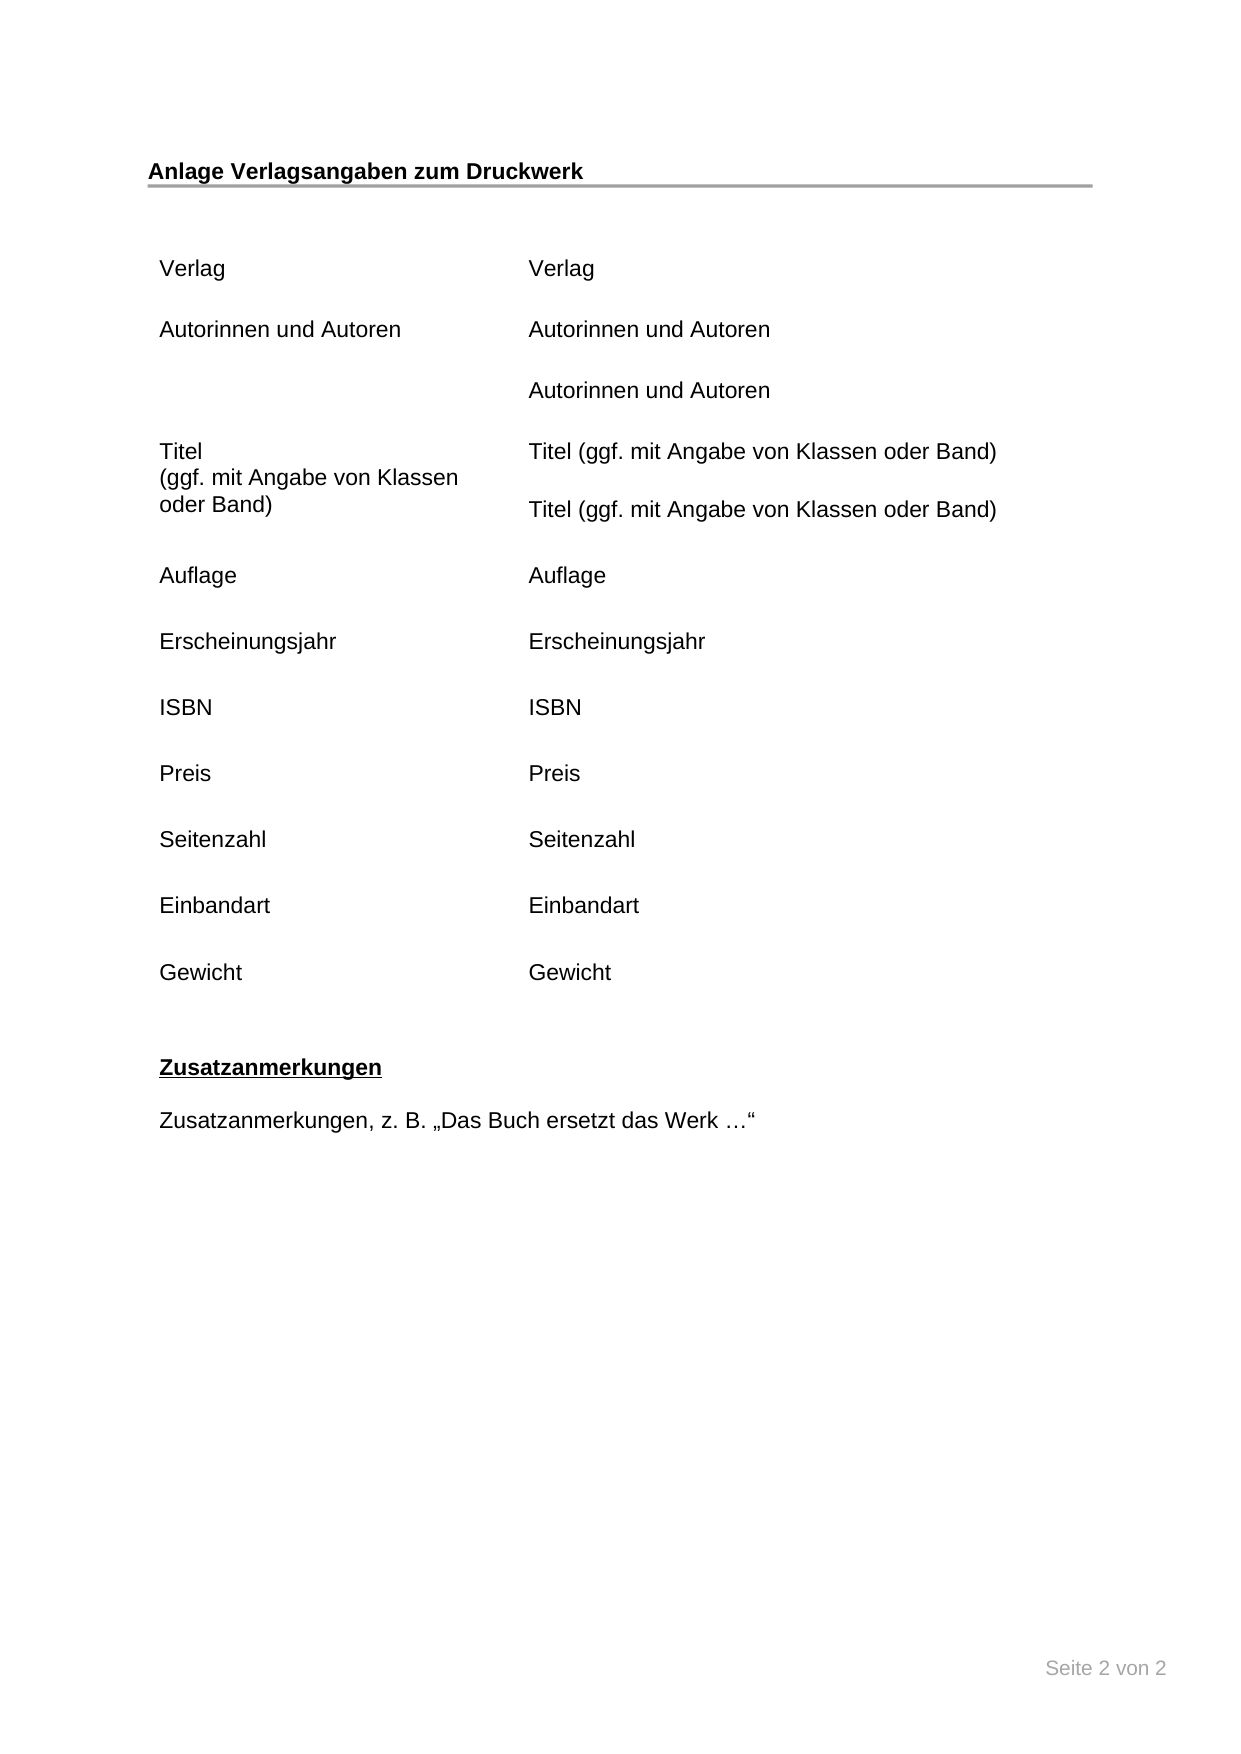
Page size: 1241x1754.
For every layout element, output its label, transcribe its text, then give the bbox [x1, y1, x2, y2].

table_cell Einbandart [517, 880, 1182, 946]
text Anlage Verlagsangaben zum Druckwerk [148, 158, 1092, 184]
table_cell Titel (ggf. mit Angabe von Klassen oder Band) [517, 484, 1182, 550]
table_cell Autorinnen und Autoren [517, 364, 1182, 425]
table_cell Zusatzanmerkungen Zusatzanmerkungen, z. B. „Das Buch ersetzt das Werk …“ [148, 1054, 1182, 1393]
table_cell Erscheinungsjahr [148, 616, 517, 682]
table_cell Titel (ggf. mit Angabe von Klassen oder Band) [517, 425, 1182, 484]
table_cell Autorinnen und Autoren [148, 303, 517, 425]
table_header Verlag [517, 242, 1182, 303]
table_cell Titel (ggf. mit Angabe von Klassen oder Band) [148, 425, 517, 550]
table_cell Seitenzahl [148, 814, 517, 880]
table_cell Einbandart [148, 880, 517, 946]
table_cell Auflage [148, 550, 517, 616]
table_cell Erscheinungsjahr [517, 616, 1182, 682]
table_cell ISBN [517, 682, 1182, 748]
table_header Verlag [148, 242, 517, 303]
table_cell Autorinnen und Autoren [517, 303, 1182, 364]
table_cell Preis [517, 748, 1182, 814]
table_cell ISBN [148, 682, 517, 748]
table_cell Seitenzahl [517, 814, 1182, 880]
table_cell Auflage [517, 550, 1182, 616]
table_cell Gewicht [148, 946, 517, 1054]
table_cell Gewicht [517, 946, 1182, 1054]
table_cell Preis [148, 748, 517, 814]
